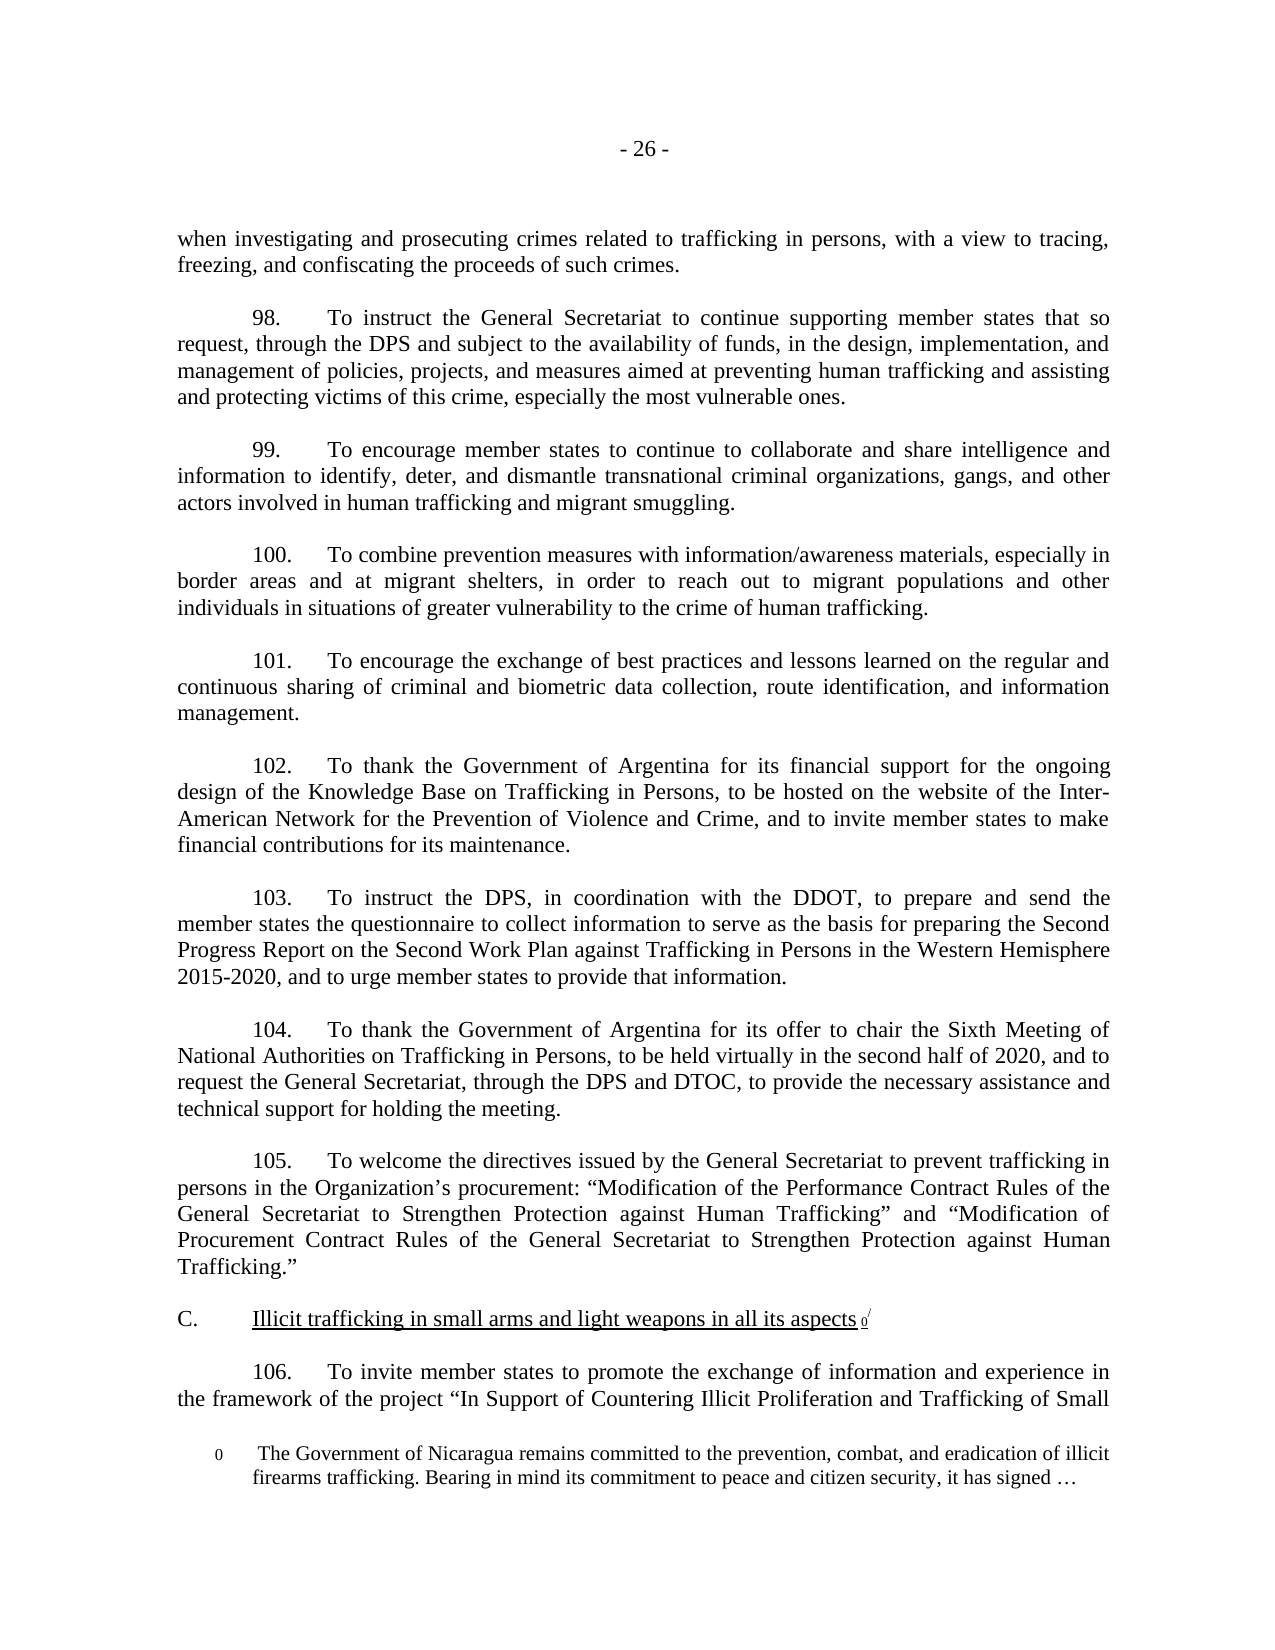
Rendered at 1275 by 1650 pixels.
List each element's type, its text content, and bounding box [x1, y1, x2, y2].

list To combine prevention measures with information/awareness materials, especially in border areas and at migrant shelters, in order to reach out to migrant populations and other individuals in situations of greater vulnerability to the crime of human trafficking. [177, 541, 1111, 620]
list To thank the Government of Argentina for its financial support for the ongoing design of the Knowledge Base on Trafficking in Persons, to be hosted on the website of the Inter-American Network for the Prevention of Violence and Crime, and to invite member states to make financial contributions for its maintenance. [177, 752, 1111, 857]
list To thank the Government of Argentina for its offer to chair the Sixth Meeting of National Authorities on Trafficking in Persons, to be held virtually in the second half of 2020, and to request the General Secretariat, through the DPS and DTOC, to provide the necessary assistance and technical support for holding the meeting. [177, 1016, 1111, 1121]
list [177, 225, 1111, 278]
list To encourage member states to continue to collaborate and share intelligence and information to identify, deter, and dismantle transnational criminal organizations, gangs, and other actors involved in human trafficking and migrant smuggling. [177, 436, 1111, 515]
list To instruct the DPS, in coordination with the DDOT, to prepare and send the member states the questionnaire to collect information to serve as the basis for preparing the Second Progress Report on the Second Work Plan against Trafficking in Persons in the Western Hemisphere 2015-2020, and to urge member states to provide that information. [177, 884, 1111, 989]
list To encourage the exchange of best practices and lessons learned on the regular and continuous sharing of criminal and biometric data collection, route identification, and information management. [177, 647, 1111, 726]
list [177, 1358, 1111, 1411]
list To welcome the directives issued by the General Secretariat to prevent trafficking in persons in the Organization’s procurement: “Modification of the Performance Contract Rules of the General Secretariat to Strengthen Protection against Human Trafficking” and “Modification of Procurement Contract Rules of the General Secretariat to Strengthen Protection against Human Trafficking.” [177, 1147, 1111, 1279]
list To instruct the General Secretariat to continue supporting member states that so request, through the DPS and subject to the availability of funds, in the design, implementation, and management of policies, projects, and measures aimed at preventing human trafficking and assisting and protecting victims of this crime, especially the most vulnerable ones. [177, 304, 1111, 409]
list Illicit trafficking in small arms and light weapons in all its aspects / [177, 1306, 1111, 1332]
